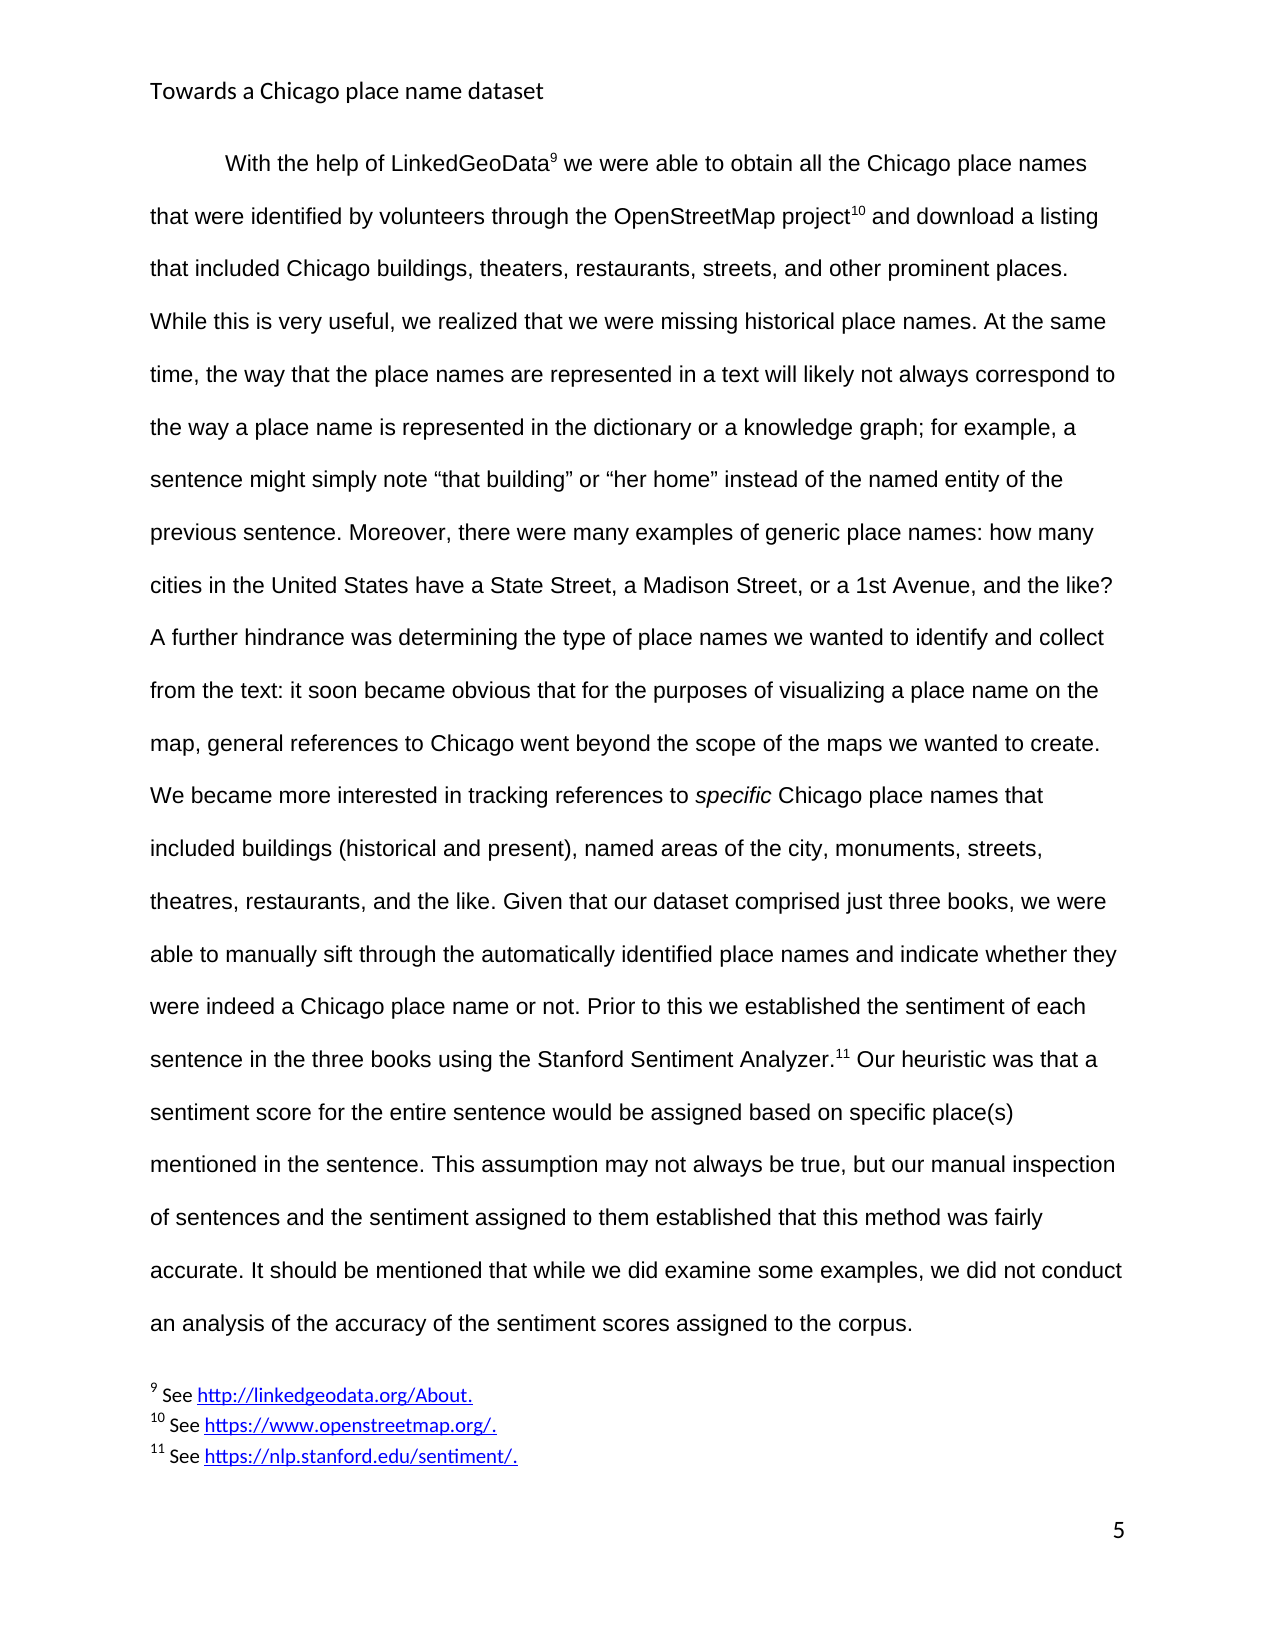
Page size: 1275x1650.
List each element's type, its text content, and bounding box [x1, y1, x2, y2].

text With the help of LinkedGeoData we were able to obtain all the Chicago place names that were identified by volunteers through the OpenStreetMap project and download a listing that included Chicago buildings, theaters, restaurants, streets, and other prominent places. While this is very useful, we realized that we were missing historical place names. At the same time, the way that the place names are represented in a text will likely not always correspond to the way a place name is represented in the dictionary or a knowledge graph; for example, a sentence might simply note “that building” or “her home” instead of the named entity of the previous sentence. Moreover, there were many examples of generic place names: how many cities in the United States have a State Street, a Madison Street, or a 1st Avenue, and the like? A further hindrance was determining the type of place names we wanted to identify and collect from the text: it soon became obvious that for the purposes of visualizing a place name on the map, general references to Chicago went beyond the scope of the maps we wanted to create. We became more interested in tracking references to specific Chicago place names that included buildings (historical and present), named areas of the city, monuments, streets, theatres, restaurants, and the like. Given that our dataset comprised just three books, we were able to manually sift through the automatically identified place names and indicate whether they were indeed a Chicago place name or not. Prior to this we established the sentiment of each sentence in the three books using the Stanford Sentiment Analyzer. Our heuristic was that a sentiment score for the entire sentence would be assigned based on specific place(s) mentioned in the sentence. This assumption may not always be true, but our manual inspection of sentences and the sentiment assigned to them established that this method was fairly accurate. It should be mentioned that while we did examine some examples, we did not conduct an analysis of the accuracy of the sentiment scores assigned to the corpus. [150, 150, 1125, 1336]
